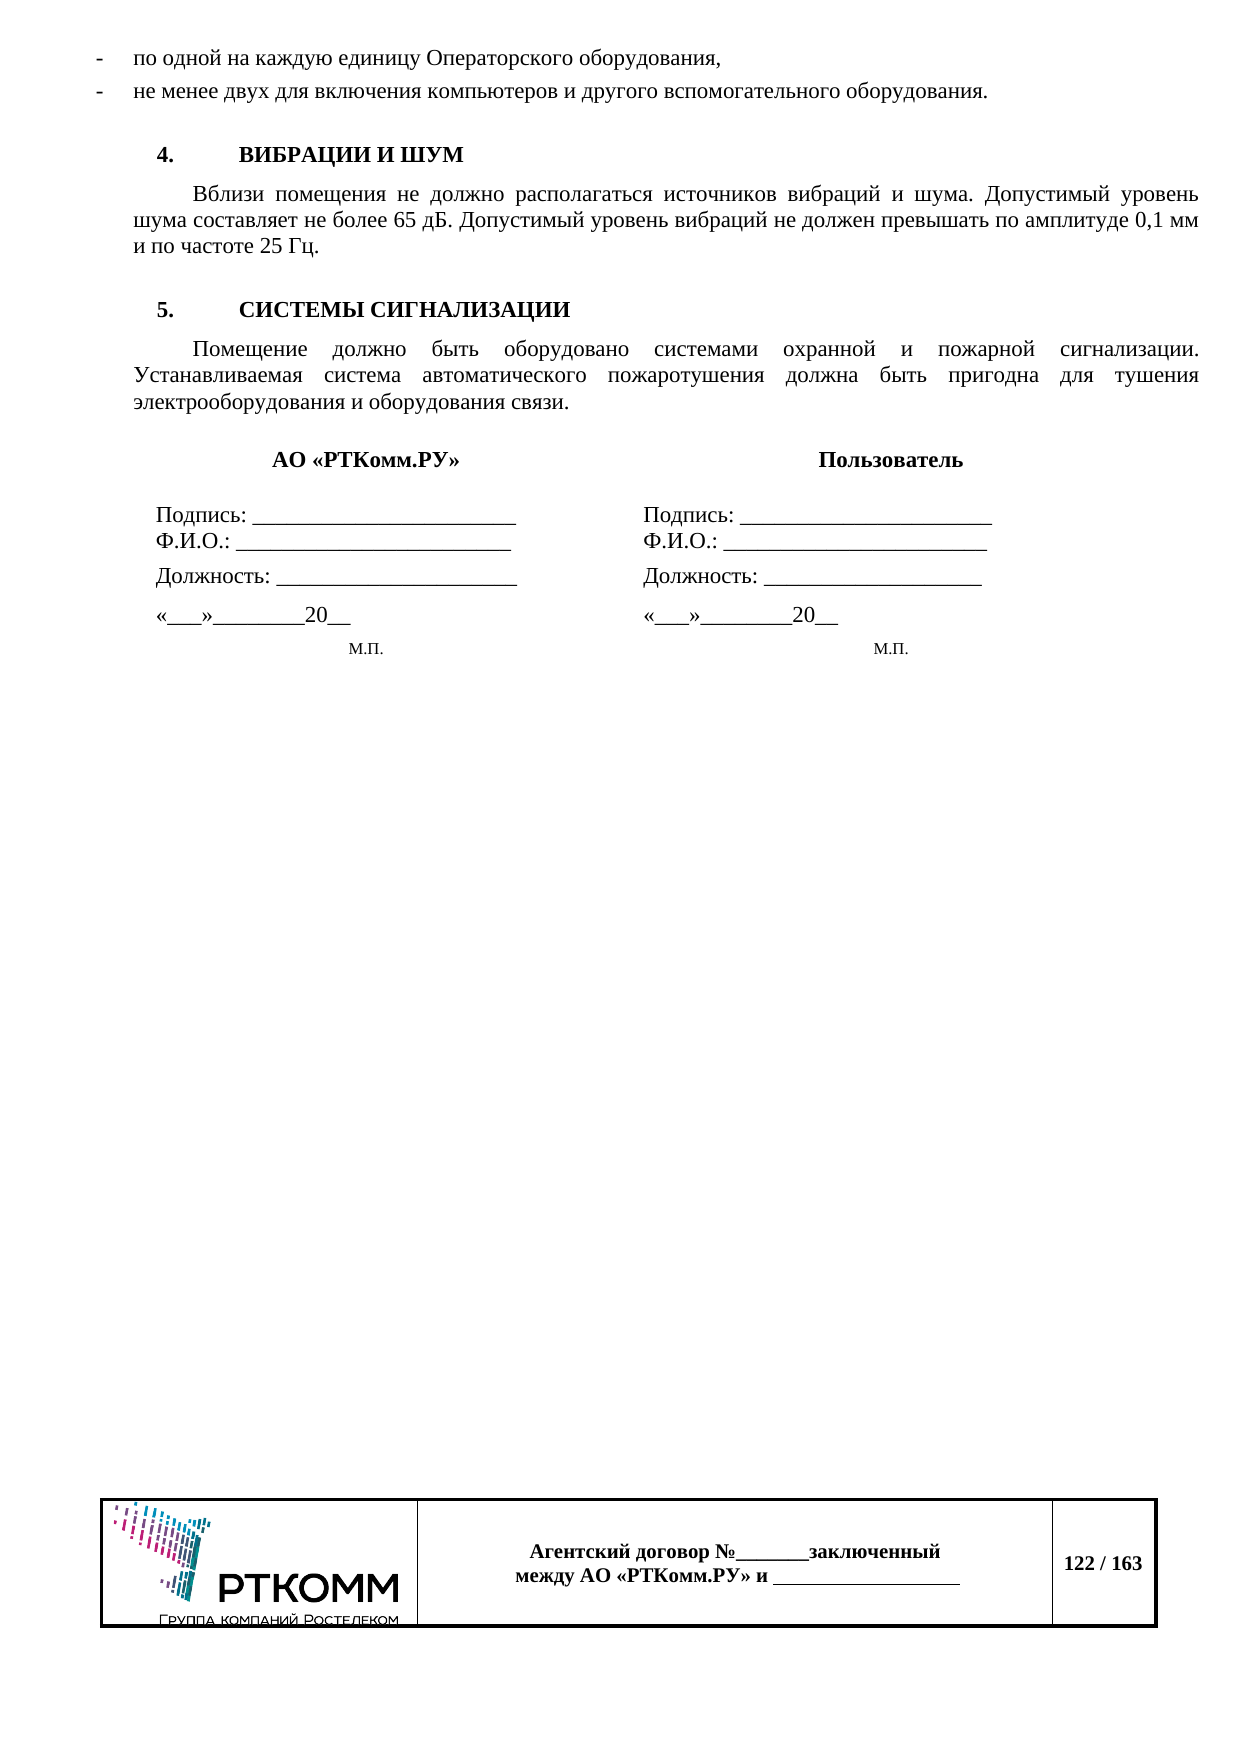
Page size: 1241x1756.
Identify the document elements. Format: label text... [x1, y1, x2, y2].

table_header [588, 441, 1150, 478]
list не менее двух для включения компьютеров и другого вспомогательного оборудования. [96, 77, 1201, 103]
text Помещение должно быть оборудовано системами охранной и пожарной сигнализации. Устанавливаемая система автоматического пожаротушения должна быть пригодна для тушения электрооборудования и оборудования связи. [133, 335, 1201, 414]
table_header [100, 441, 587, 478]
subtitle Системы сигнализации [133, 296, 1201, 323]
picture [113, 1501, 398, 1625]
text Вблизи помещения не должно располагаться источников вибраций и шума. Допустимый уровень шума составляет не более 65 дБ. Допустимый уровень вибраций не должен превышать по амплитуде 0,1 мм и по частоте 25 Гц. [133, 180, 1201, 259]
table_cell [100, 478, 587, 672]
list по одной на каждую единицу Операторского оборудования, [96, 44, 1201, 71]
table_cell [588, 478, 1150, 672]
subtitle Вибрации и шум [133, 141, 1201, 167]
